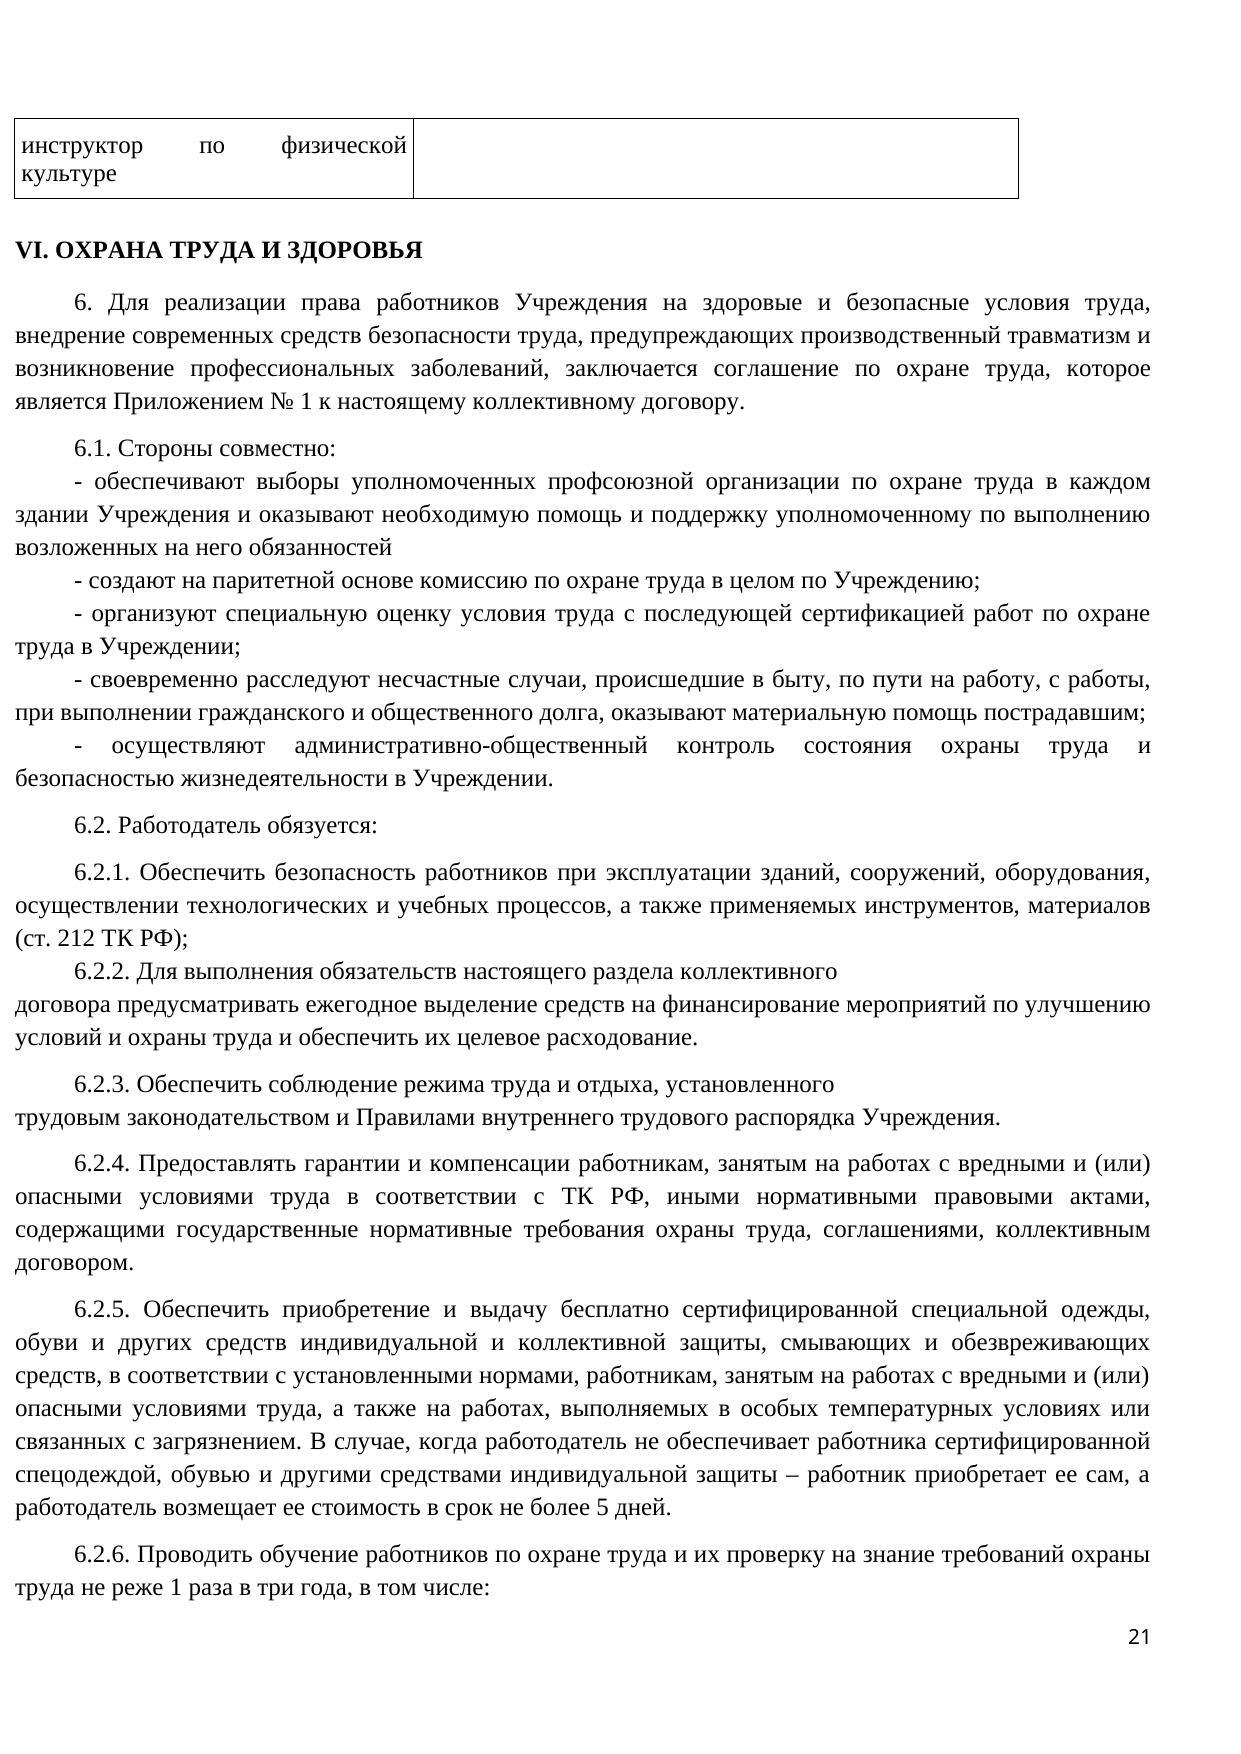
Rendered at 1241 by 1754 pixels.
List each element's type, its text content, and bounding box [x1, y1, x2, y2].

text - обеспечивают выборы уполномоченных профсоюзной организации по охране труда в каждом здании Учреждения и оказывают необходимую помощь и поддержку уполномоченному по выполнению возложенных на него обязанностей [15, 466, 1152, 561]
text VI. ОХРАНА ТРУДА И ЗДОРОВЬЯ [15, 235, 1152, 264]
text 6.1. Стороны совместно: [15, 433, 1152, 462]
text - осуществляют административно-общественный контроль состояния охраны труда и безопасностью жизнедеятельности в Учреждении. [15, 730, 1152, 792]
text - организуют специальную оценку условия труда с последующей сертификацией работ по охране труда в Учреждении; [15, 598, 1152, 660]
text 6.2.5. Обеспечить приобретение и выдачу бесплатно сертифицированной специальной одежды, обуви и других средств индивидуальной и коллективной защиты, смывающих и обезвреживающих средств, в соответствии с установленными нормами, работникам, занятым на работах с вредными и (или) опасными условиями труда, а также на работах, выполняемых в особых температурных условиях или связанных с загрязнением. В случае, когда работодатель не обеспечивает работника сертифицированной спецодеждой, обувью и другими средствами индивидуальной защиты – работник приобретает ее сам, а работодатель возмещает ее стоимость в срок не более 5 дней. [15, 1294, 1152, 1521]
text 6.2.1. Обеспечить безопасность работников при эксплуатации зданий, сооружений, оборудования, осуществлении технологических и учебных процессов, а также применяемых инструментов, материалов (ст. 212 ТК РФ); [15, 857, 1152, 952]
text - своевременно расследуют несчастные случаи, происшедшие в быту, по пути на работу, с работы, при выполнении гражданского и общественного долга, оказывают материальную помощь пострадавшим; [15, 664, 1152, 726]
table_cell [15, 119, 413, 198]
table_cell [414, 119, 1018, 198]
text 6.2.6. Проводить обучение работников по охране труда и их проверку на знание требований охраны труда не реже 1 раза в три года, в том числе: [15, 1539, 1152, 1601]
text 6. Для реализации права работников Учреждения на здоровые и безопасные условия труда, внедрение современных средств безопасности труда, предупреждающих производственный травматизм и возникновение профессиональных заболеваний, заключается соглашение по охране труда, которое является Приложением № 1 к настоящему коллективному договору. [15, 287, 1152, 415]
text - создают на паритетной основе комиссию по охране труда в целом по Учреждению; [15, 565, 1152, 594]
text 6.2. Работодатель обязуется: [15, 810, 1152, 839]
text 6.2.4. Предоставлять гарантии и компенсации работникам, занятым на работах с вредными и (или) опасными условиями труда в соответствии с ТК РФ, иными нормативными правовыми актами, содержащими государственные нормативные требования охраны труда, соглашениями, коллективным договором. [15, 1148, 1152, 1276]
text трудовым законодательством и Правилами внутреннего трудового распорядка Учреждения. [15, 1102, 1152, 1130]
text 6.2.2. Для выполнения обязательств настоящего раздела коллективного [15, 956, 1152, 984]
text договора предусматривать ежегодное выделение средств на финансирование мероприятий по улучшению условий и охраны труда и обеспечить их целевое расходование. [15, 989, 1152, 1051]
text 6.2.3. Обеспечить соблюдение режима труда и отдыха, установленного [15, 1069, 1152, 1097]
